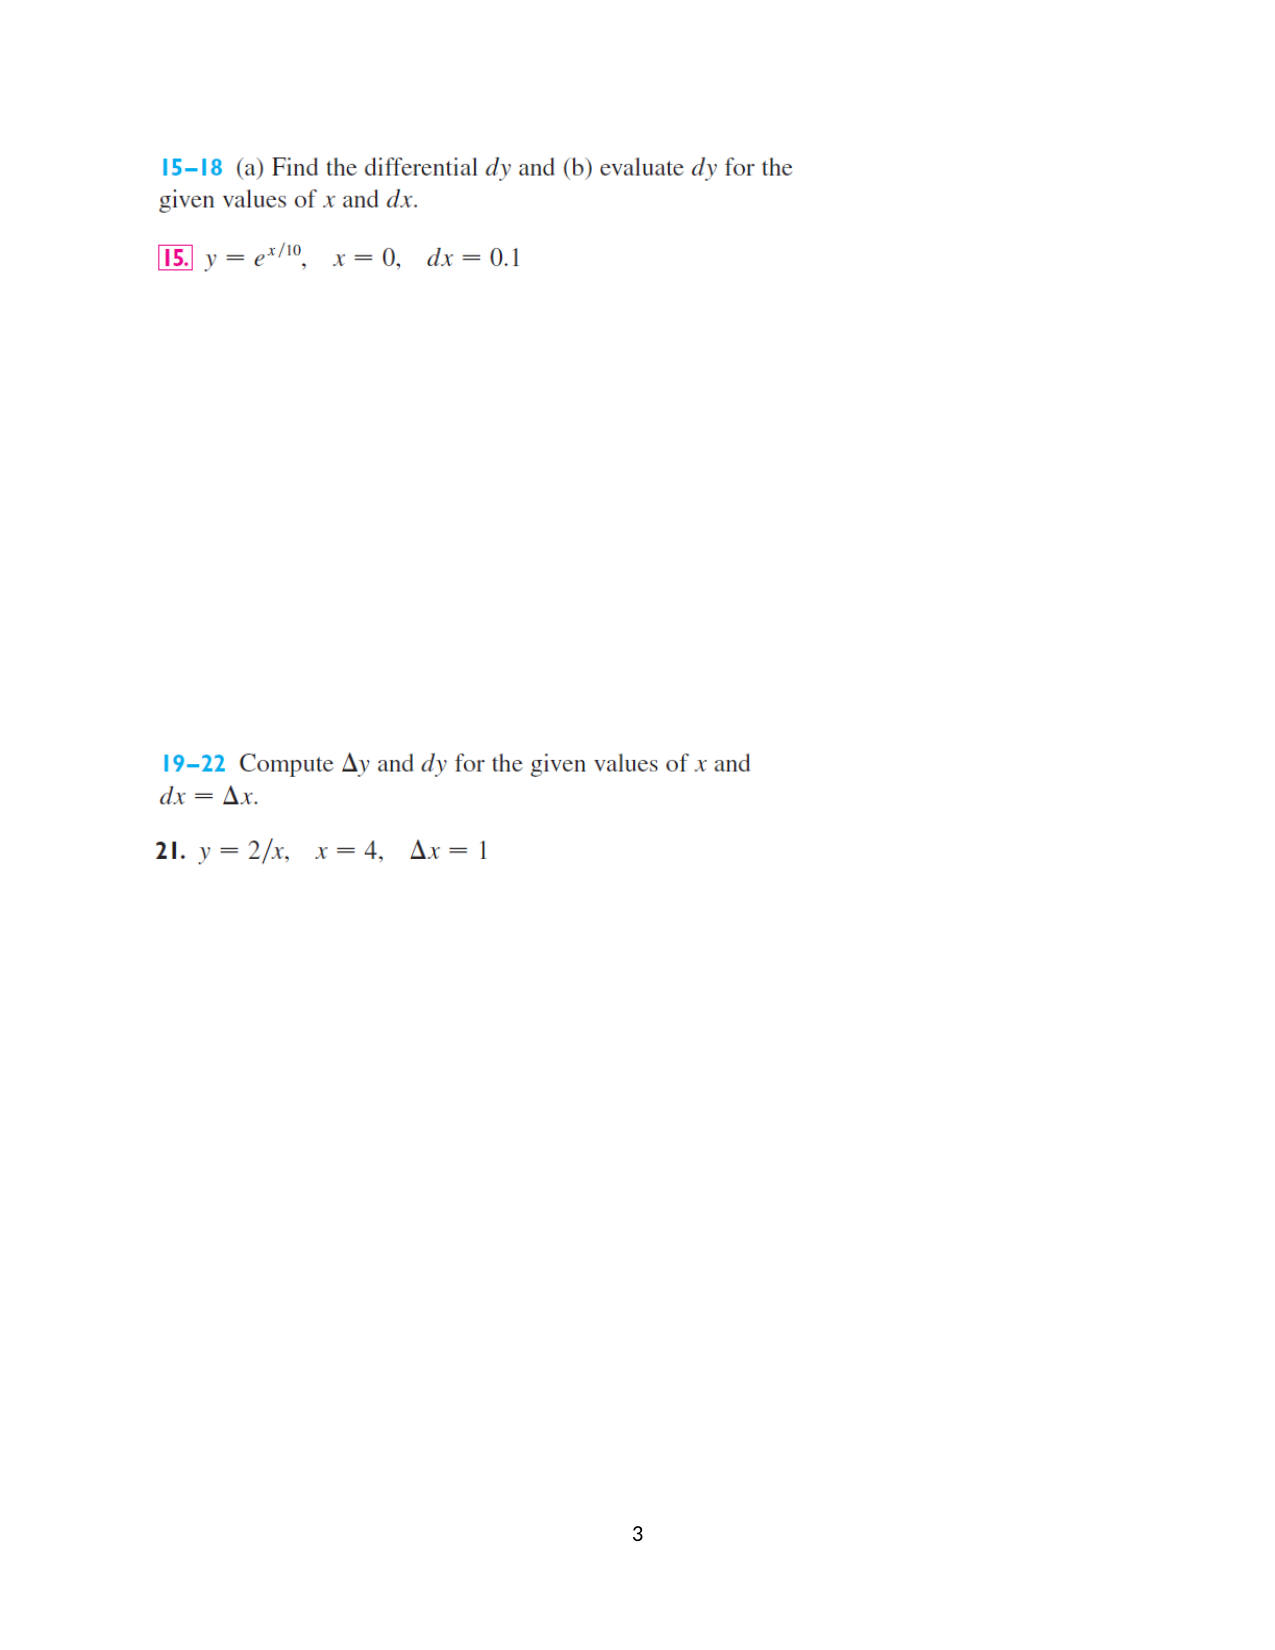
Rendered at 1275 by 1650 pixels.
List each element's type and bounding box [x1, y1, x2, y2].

picture [150, 234, 549, 279]
picture [150, 834, 505, 872]
picture [150, 743, 775, 816]
picture [150, 150, 818, 216]
